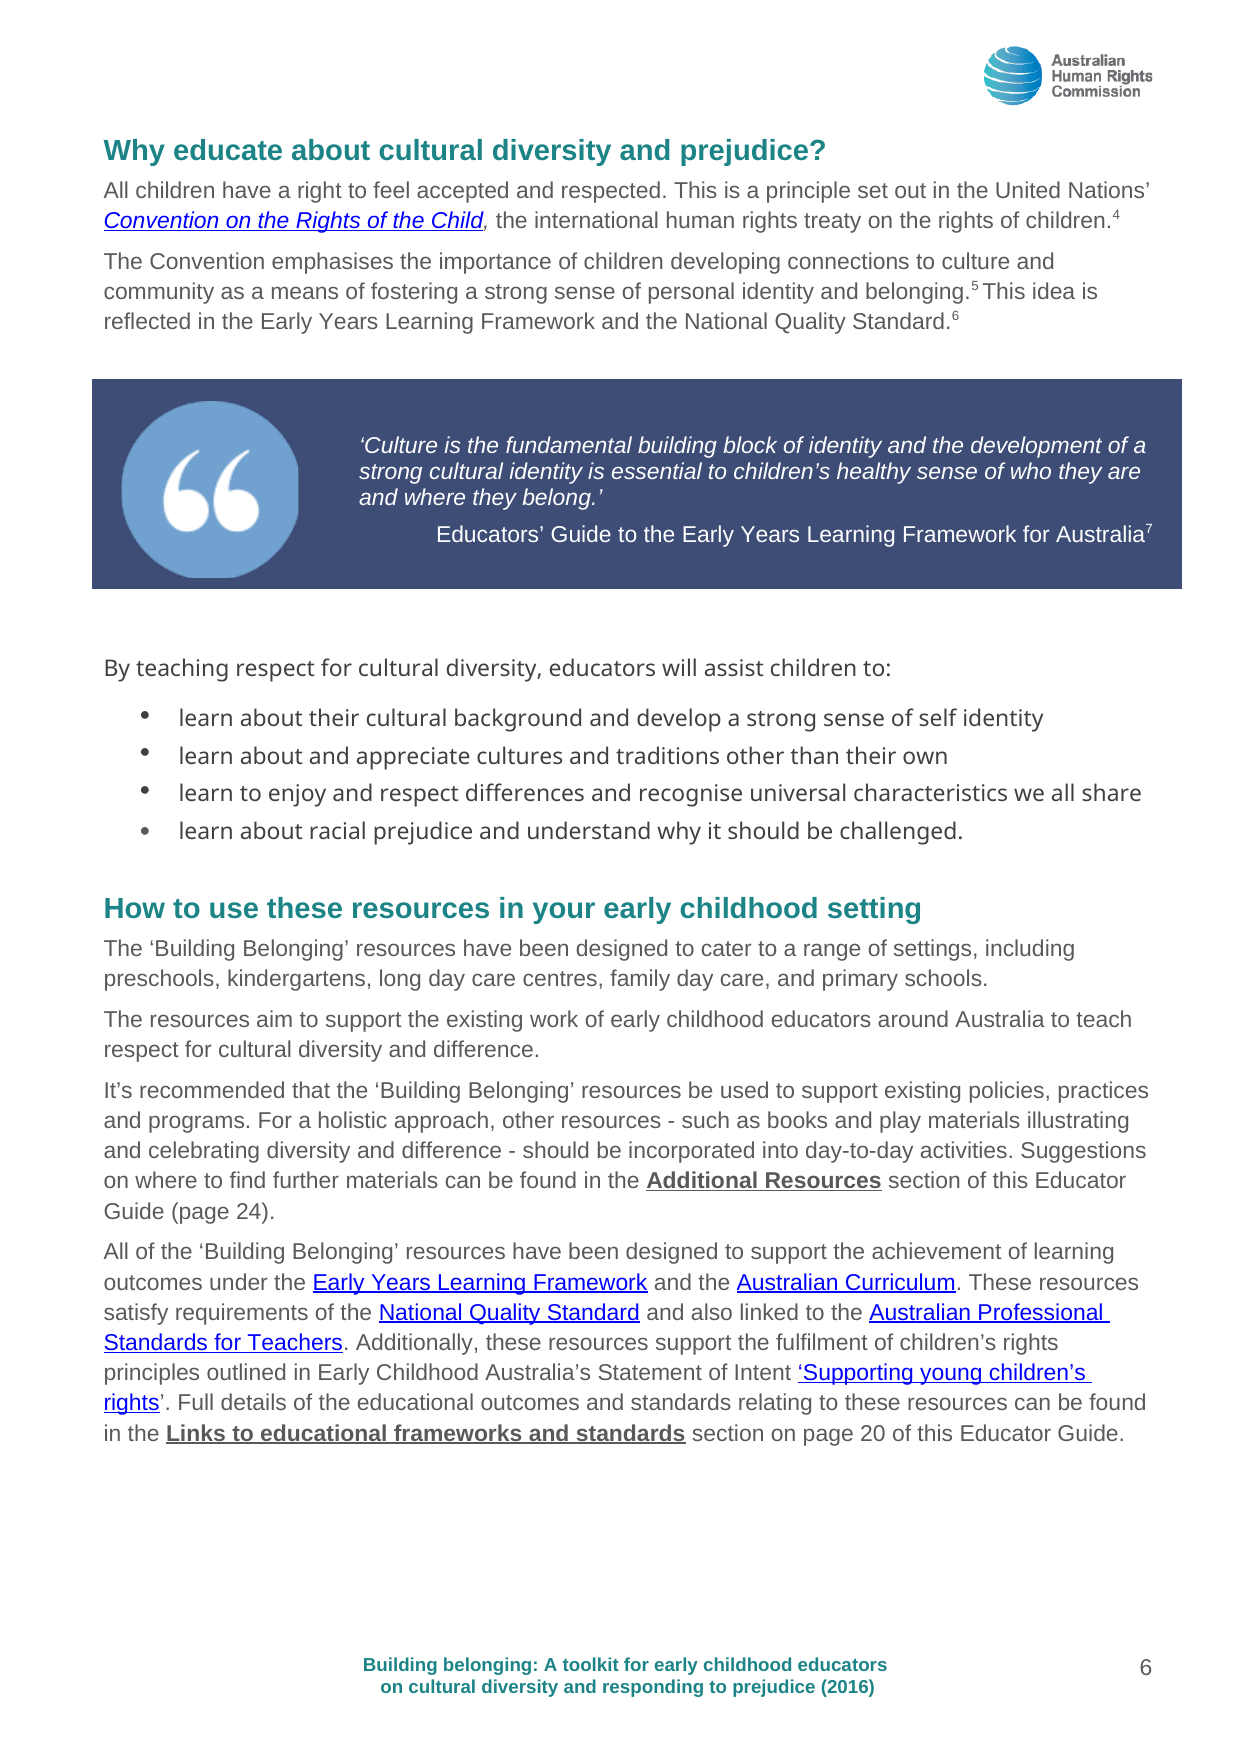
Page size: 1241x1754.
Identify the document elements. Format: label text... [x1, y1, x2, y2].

list learn about and appreciate cultures and traditions other than their own [141, 739, 1152, 771]
picture [983, 44, 1153, 106]
text All children have a right to feel accepted and respected. This is a principle set out in the United Nations’ Convention on the Rights of the Child, the international human rights treaty on the rights of children.4 [103, 177, 1152, 233]
list learn about their cultural background and develop a strong sense of self identity [141, 702, 1152, 733]
text Why educate about cultural diversity and prejudice? [103, 133, 1152, 166]
text It’s recommended that the ‘Building Belonging’ resources be used to support existing policies, practices and programs. For a holistic approach, other resources - such as books and play materials illustrating and celebrating diversity and difference - should be incorporated into day-to-day activities. Suggestions on where to find further materials can be found in the Additional Resources section of this Educator Guide (page 24). [103, 1077, 1152, 1224]
table_header [92, 379, 329, 589]
text The Convention emphasises the importance of children developing connections to culture and community as a means of fostering a strong sense of personal identity and belonging.5 This idea is reflected in the Early Years Learning Framework and the National Quality Standard.6 [103, 248, 1152, 334]
text The ‘Building Belonging’ resources have been designed to cater to a range of settings, including preschools, kindergartens, long day care centres, family day care, and primary schools. [103, 935, 1152, 992]
list learn to enjoy and respect differences and recognise universal characteristics we all share [141, 777, 1152, 808]
text All of the ‘Building Belonging’ resources have been designed to support the achievement of learning outcomes under the Early Years Learning Framework and the Australian Curriculum. These resources satisfy requirements of the National Quality Standard and also linked to the Australian Professional Standards for Teachers. Additionally, these resources support the fulfilment of children’s rights principles outlined in Early Childhood Australia’s Statement of Intent ‘Supporting young children’s rights’. Full details of the educational outcomes and standards relating to these resources can be found in the Links to educational frameworks and standards section on page 20 of this Educator Guide. [103, 1238, 1152, 1446]
list learn about racial prejudice and understand why it should be challenged. [141, 814, 1152, 846]
text The resources aim to support the existing work of early childhood educators around Australia to teach respect for cultural diversity and difference. [103, 1006, 1152, 1062]
table_header ‘Culture is the fundamental building block of identity and the development of a strong cultural identity is essential to children’s healthy sense of who they are and where they belong.’ Educators’ Guide to the Early Years Learning Framework for Australia7 [329, 379, 1182, 589]
text How to use these resources in your early childhood setting [103, 891, 1152, 925]
text By teaching respect for cultural diversity, educators will assist children to: [103, 652, 1152, 683]
